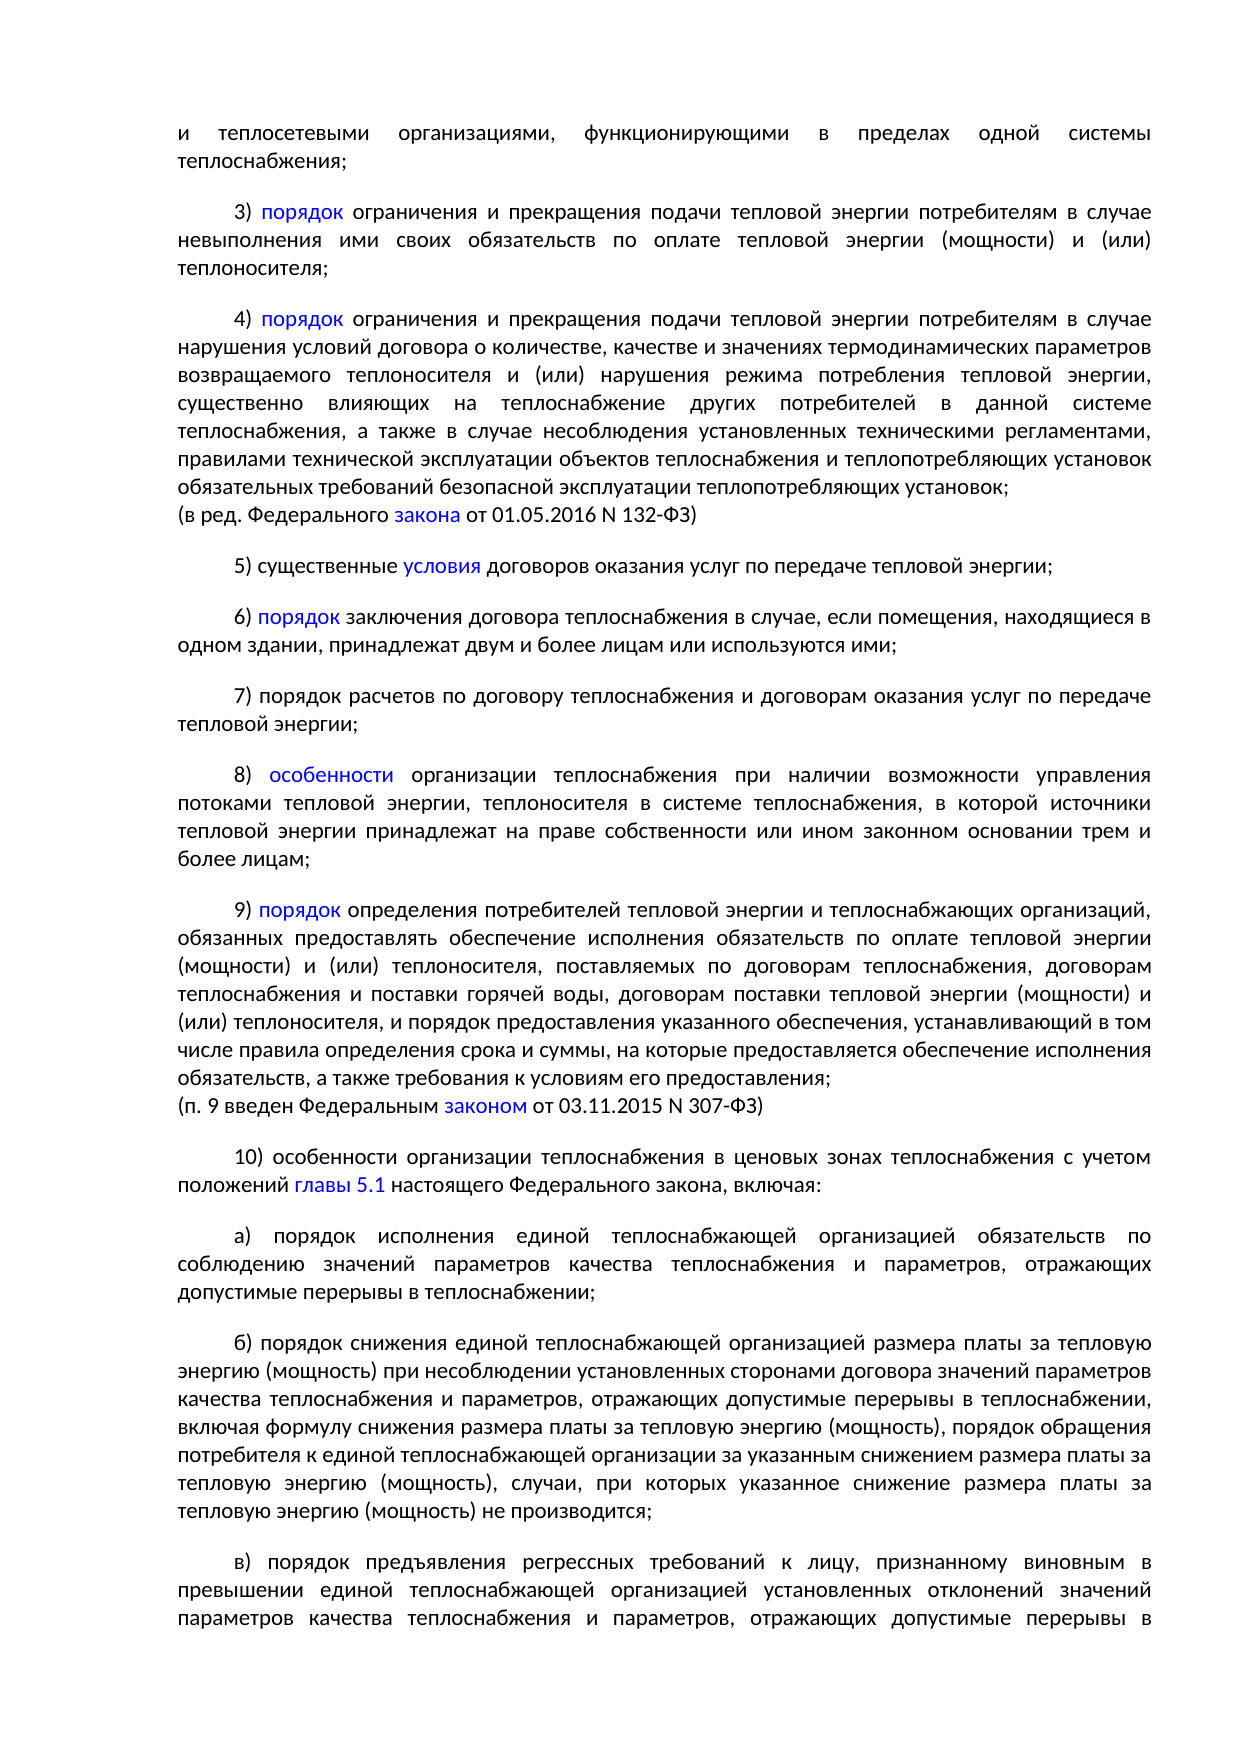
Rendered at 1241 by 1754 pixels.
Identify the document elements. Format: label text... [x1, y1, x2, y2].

text 4) порядок ограничения и прекращения подачи тепловой энергии потребителям в случае нарушения условий договора о количестве, качестве и значениях термодинамических параметров возвращаемого теплоносителя и (или) нарушения режима потребления тепловой энергии, существенно влияющих на теплоснабжение других потребителей в данной системе теплоснабжения, а также в случае несоблюдения установленных техническими регламентами, правилами технической эксплуатации объектов теплоснабжения и теплопотребляющих установок обязательных требований безопасной эксплуатации теплопотребляющих установок; [177, 304, 1152, 500]
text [177, 118, 1152, 174]
text б) порядок снижения единой теплоснабжающей организацией размера платы за тепловую энергию (мощность) при несоблюдении установленных сторонами договора значений параметров качества теплоснабжения и параметров, отражающих допустимые перерывы в теплоснабжении, включая формулу снижения размера платы за тепловую энергию (мощность), порядок обращения потребителя к единой теплоснабжающей организации за указанным снижением размера платы за тепловую энергию (мощность), случаи, при которых указанное снижение размера платы за тепловую энергию (мощность) не производится; [177, 1328, 1152, 1524]
text 7) порядок расчетов по договору теплоснабжения и договорам оказания услуг по передаче тепловой энергии; [177, 681, 1152, 737]
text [177, 1547, 1152, 1631]
text 10) особенности организации теплоснабжения в ценовых зонах теплоснабжения с учетом положений главы 5.1 настоящего Федерального закона, включая: [177, 1142, 1152, 1198]
text 8) особенности организации теплоснабжения при наличии возможности управления потоками тепловой энергии, теплоносителя в системе теплоснабжения, в которой источники тепловой энергии принадлежат на праве собственности или ином законном основании трем и более лицам; [177, 760, 1152, 872]
text 6) порядок заключения договора теплоснабжения в случае, если помещения, находящиеся в одном здании, принадлежат двум и более лицам или используются ими; [177, 602, 1152, 658]
text (п. 9 введен Федеральным законом от 03.11.2015 N 307-ФЗ) [177, 1091, 1152, 1119]
text 3) порядок ограничения и прекращения подачи тепловой энергии потребителям в случае невыполнения ими своих обязательств по оплате тепловой энергии (мощности) и (или) теплоносителя; [177, 197, 1152, 281]
text а) порядок исполнения единой теплоснабжающей организацией обязательств по соблюдению значений параметров качества теплоснабжения и параметров, отражающих допустимые перерывы в теплоснабжении; [177, 1221, 1152, 1305]
text 5) существенные условия договоров оказания услуг по передаче тепловой энергии; [177, 551, 1152, 579]
text 9) порядок определения потребителей тепловой энергии и теплоснабжающих организаций, обязанных предоставлять обеспечение исполнения обязательств по оплате тепловой энергии (мощности) и (или) теплоносителя, поставляемых по договорам теплоснабжения, договорам теплоснабжения и поставки горячей воды, договорам поставки тепловой энергии (мощности) и (или) теплоносителя, и порядок предоставления указанного обеспечения, устанавливающий в том числе правила определения срока и суммы, на которые предоставляется обеспечение исполнения обязательств, а также требования к условиям его предоставления; [177, 895, 1152, 1091]
text (в ред. Федерального закона от 01.05.2016 N 132-ФЗ) [177, 500, 1152, 528]
